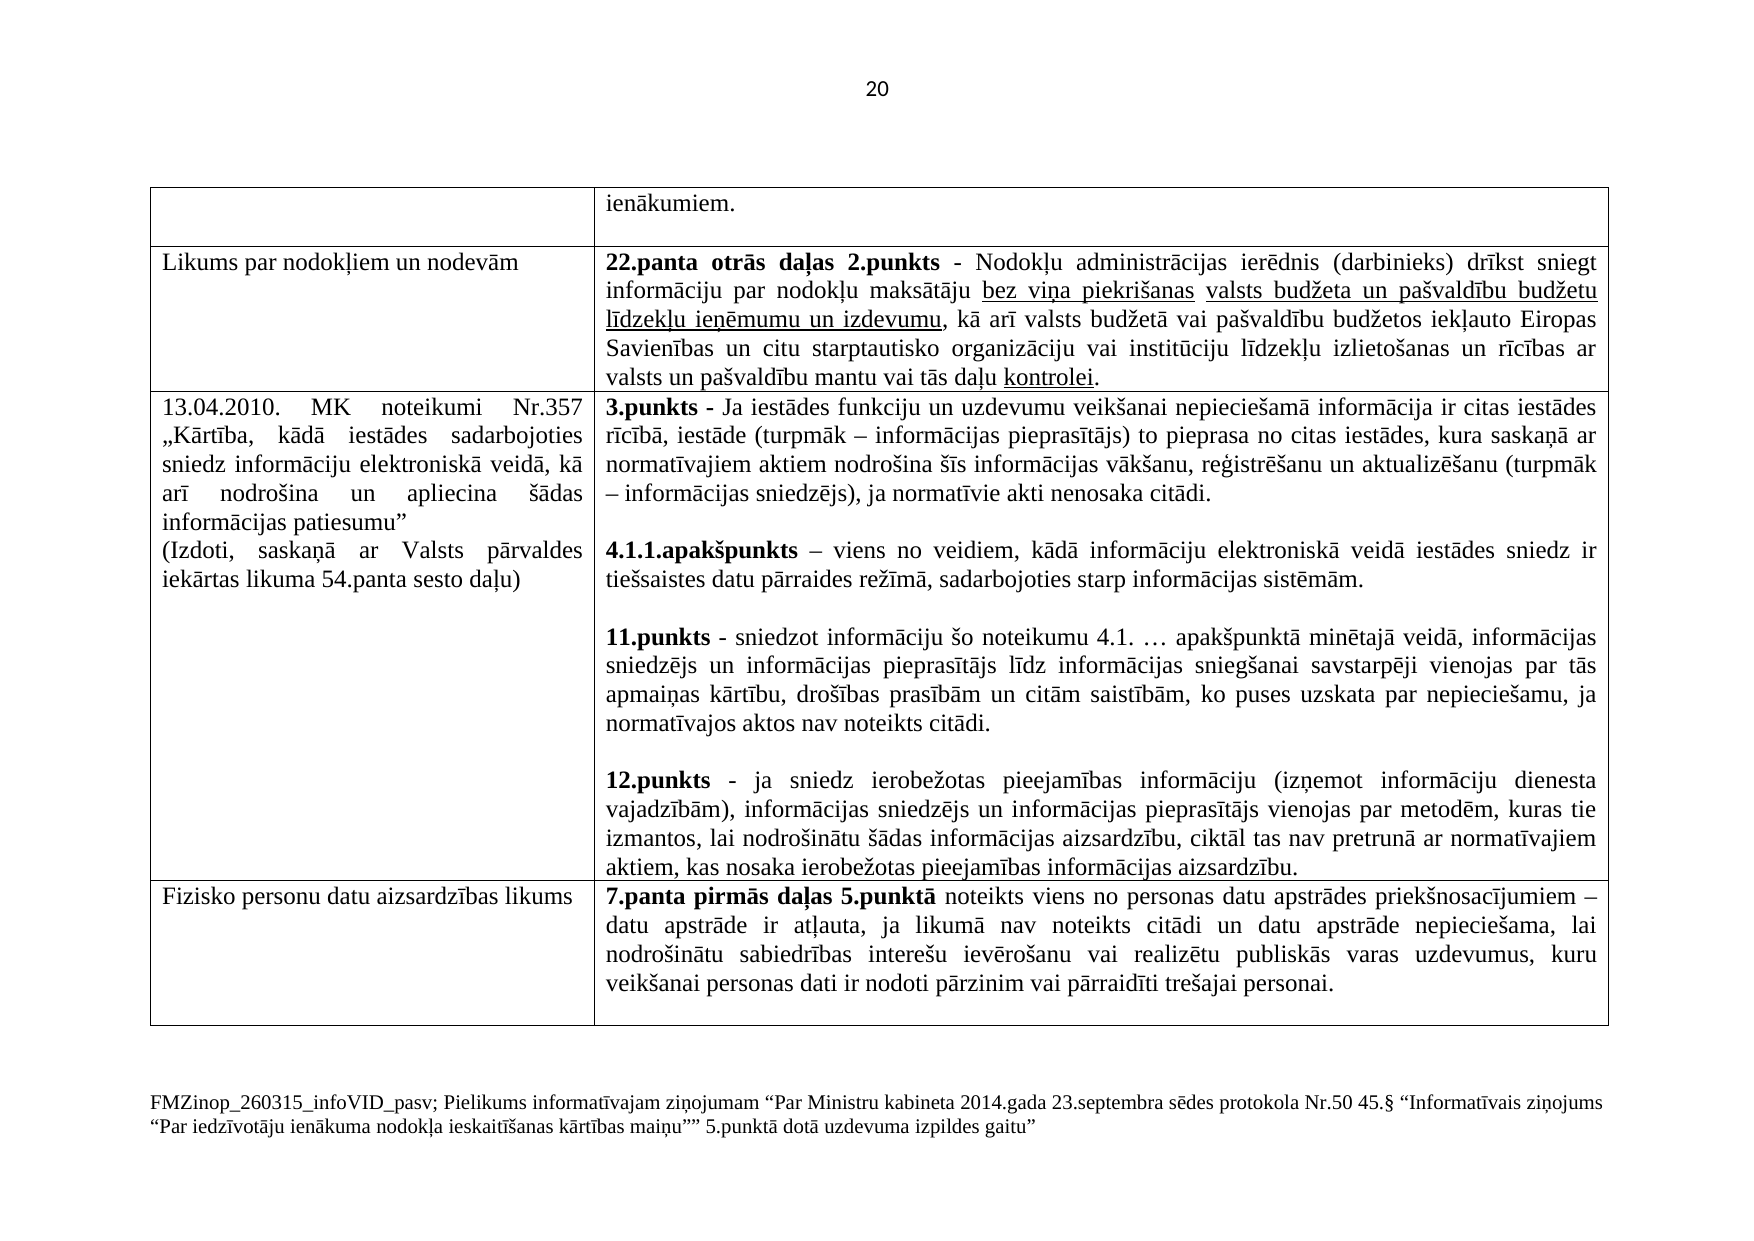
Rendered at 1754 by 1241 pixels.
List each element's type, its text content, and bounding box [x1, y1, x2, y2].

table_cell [595, 188, 1608, 246]
table_cell 22.panta otrās daļas 2.punkts - Nodokļu administrācijas ierēdnis (darbinieks) drīkst sniegt informāciju par nodokļu maksātāju bez viņa piekrišanas valsts budžeta un pašvaldību budžetu līdzekļu ieņēmumu un izdevumu, kā arī valsts budžetā vai pašvaldību budžetos iekļauto Eiropas Savienības un citu starptautisko organizāciju vai institūciju līdzekļu izlietošanas un rīcības ar valsts un pašvaldību mantu vai tās daļu kontrolei. [595, 247, 1608, 391]
table_cell 13.04.2010. MK noteikumi Nr.357 „Kārtība, kādā iestādes sadarbojoties sniedz informāciju elektroniskā veidā, kā arī nodrošina un apliecina šādas informācijas patiesumu” (Izdoti, saskaņā ar Valsts pārvaldes iekārtas likuma 54.panta sesto daļu) [151, 392, 594, 880]
table_cell Likums par nodokļiem un nodevām [151, 247, 594, 391]
table_cell 3.punkts - Ja iestādes funkciju un uzdevumu veikšanai nepieciešamā informācija ir citas iestādes rīcībā, iestāde (turpmāk – informācijas pieprasītājs) to pieprasa no citas iestādes, kura saskaņā ar normatīvajiem aktiem nodrošina šīs informācijas vākšanu, reģistrēšanu un aktualizēšanu (turpmāk – informācijas sniedzējs), ja normatīvie akti nenosaka citādi. 4.1.1.apakšpunkts – viens no veidiem, kādā informāciju elektroniskā veidā iestādes sniedz ir tiešsaistes datu pārraides režīmā, sadarbojoties starp informācijas sistēmām. 11.punkts - sniedzot informāciju šo noteikumu 4.1. … apakšpunktā minētajā veidā, informācijas sniedzējs un informācijas pieprasītājs līdz informācijas sniegšanai savstarpēji vienojas par tās apmaiņas kārtību, drošības prasībām un citām saistībām, ko puses uzskata par nepieciešamu, ja normatīvajos aktos nav noteikts citādi.12 12.punkts - ja sniedz ierobežotas pieejamības informāciju (izņemot informāciju dienesta vajadzībām), informācijas sniedzējs un informācijas pieprasītājs vienojas par metodēm, kuras tie izmantos, lai nodrošinātu šādas informācijas aizsardzību, ciktāl tas nav pretrunā ar normatīvajiem aktiem, kas nosaka ierobežotas pieejamības informācijas aizsardzību. [595, 392, 1608, 880]
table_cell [151, 188, 594, 246]
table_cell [595, 881, 1608, 1025]
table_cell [151, 881, 594, 1025]
